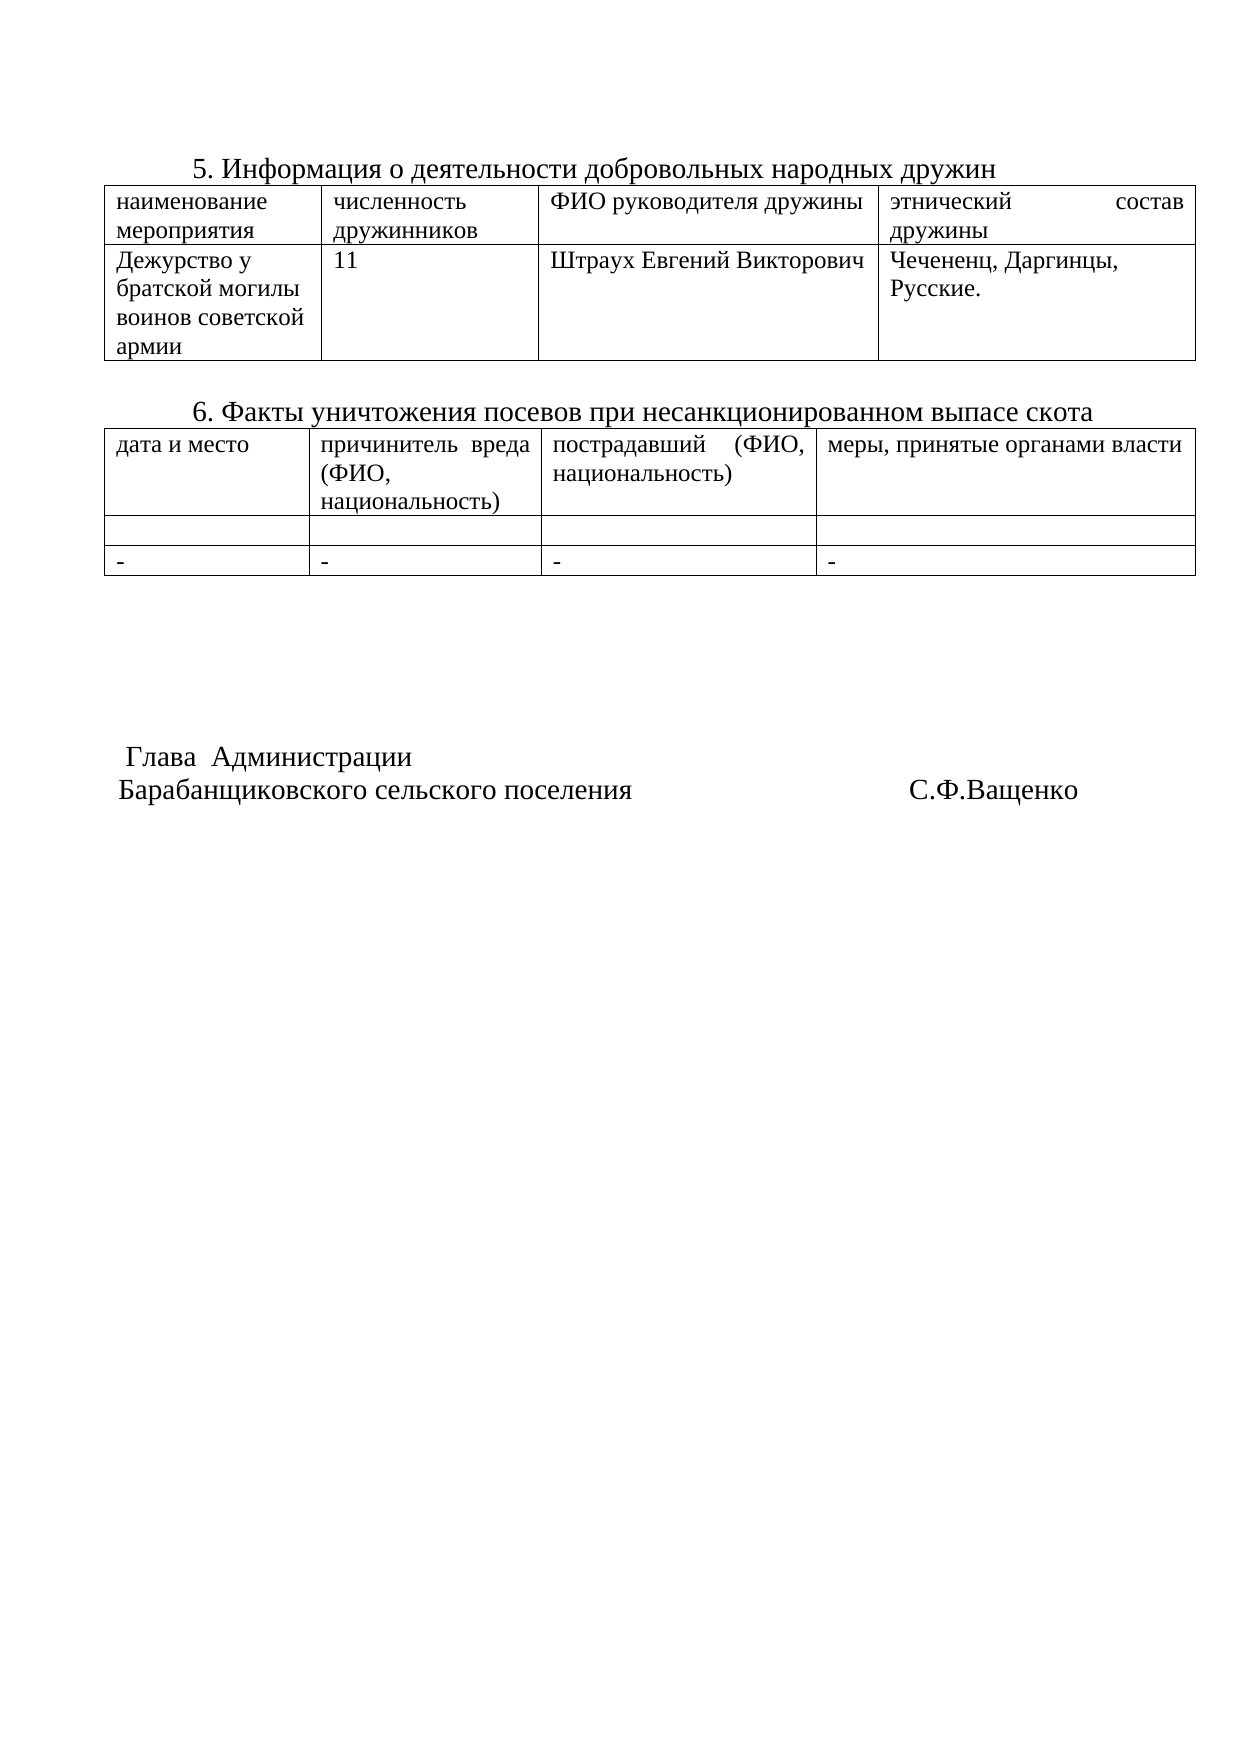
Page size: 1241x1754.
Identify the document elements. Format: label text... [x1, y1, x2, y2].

table_cell [542, 516, 816, 545]
table_cell Чечененц, Даргинцы, Русские. [879, 245, 1195, 360]
table_header численность дружинников [322, 186, 538, 244]
table_cell - [105, 546, 309, 575]
text Глава Администрации Барабанщиковского сельского поселения С.Ф.Ващенко [118, 739, 1122, 806]
table_cell Дежурство у братской могилы воинов советской армии [105, 245, 321, 360]
table_header ФИО руководителя дружины [539, 186, 878, 244]
text 5. Информация о деятельности добровольных народных дружин [118, 152, 1122, 185]
table_cell - [542, 546, 816, 575]
table_cell [105, 516, 309, 545]
table_cell - [817, 546, 1195, 575]
table_header меры, принятые органами власти [817, 429, 1195, 515]
table_cell [817, 516, 1195, 545]
table_cell [310, 516, 541, 545]
table_cell 11 [322, 245, 538, 360]
table_cell Штраух Евгений Викторович [539, 245, 878, 360]
table_header дата и место [105, 429, 309, 515]
table_cell - [310, 546, 541, 575]
table_header причинитель вреда (ФИО, национальность) [310, 429, 541, 515]
table_header наименование мероприятия [105, 186, 321, 244]
table_header этнический состав дружины [879, 186, 1195, 244]
text 6. Факты уничтожения посевов при несанкционированном выпасе скота [118, 394, 1122, 428]
table_header пострадавший (ФИО, национальность) [542, 429, 816, 515]
